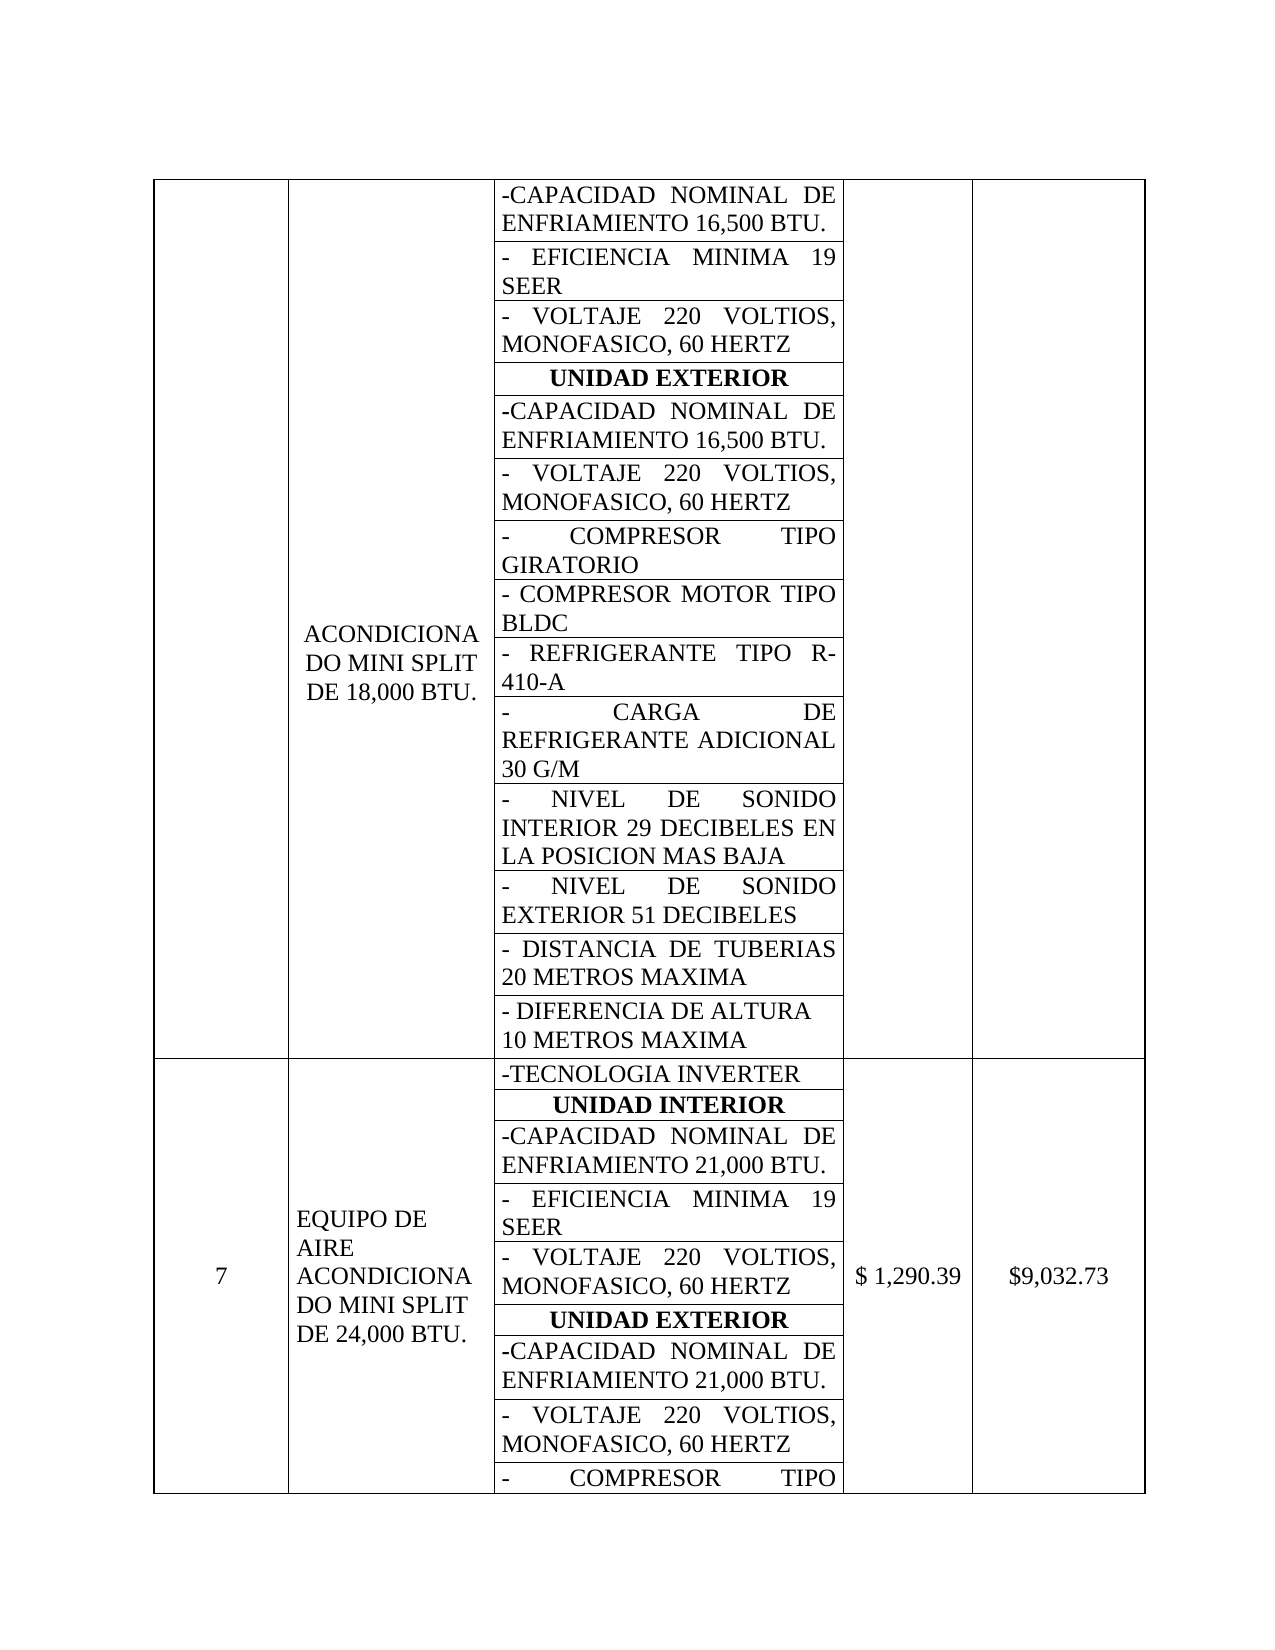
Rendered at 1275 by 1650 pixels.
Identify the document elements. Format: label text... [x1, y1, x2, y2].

table_cell - EFICIENCIA MINIMA 19 SEER [495, 1184, 843, 1241]
table_cell - NIVEL DE SONIDO INTERIOR 29 DECIBELES EN LA POSICION MAS BAJA [495, 784, 843, 870]
table_cell - VOLTAJE 220 VOLTIOS, MONOFASICO, 60 HERTZ [495, 1400, 843, 1462]
table_cell 7 [155, 1059, 288, 1493]
table_cell -CAPACIDAD NOMINAL DE ENFRIAMIENTO 16,500 BTU. [495, 396, 843, 457]
table_cell UNIDAD EXTERIOR [495, 1305, 843, 1335]
table_cell - NIVEL DE SONIDO EXTERIOR 51 DECIBELES [495, 871, 843, 933]
table_cell UNIDAD EXTERIOR [495, 363, 843, 395]
table_cell -CAPACIDAD NOMINAL DE ENFRIAMIENTO 16,500 BTU. [495, 180, 843, 241]
table_cell - DISTANCIA DE TUBERIAS 20 METROS MAXIMA [495, 934, 843, 995]
table_cell - COMPRESOR MOTOR TIPO BLDC [495, 580, 843, 637]
table_cell EQUIPO DE AIRE ACONDICIONADO MINI SPLIT DE 24,000 BTU. [289, 1059, 494, 1493]
table_cell - VOLTAJE 220 VOLTIOS, MONOFASICO, 60 HERTZ [495, 459, 843, 520]
table_cell -CAPACIDAD NOMINAL DE ENFRIAMIENTO 21,000 BTU. [495, 1121, 843, 1183]
table_cell - EFICIENCIA MINIMA 19 SEER [495, 242, 843, 300]
table_cell - DIFERENCIA DE ALTURA 10 METROS MAXIMA [495, 996, 843, 1058]
table_cell - CARGA DE REFRIGERANTE ADICIONAL 30 G/M [495, 697, 843, 783]
table_cell $ 1,290.39 [844, 1059, 972, 1493]
table_cell -CAPACIDAD NOMINAL DE ENFRIAMIENTO 21,000 BTU. [495, 1336, 843, 1399]
table_cell - REFRIGERANTE TIPO R-410-A [495, 638, 843, 696]
table_cell UNIDAD INTERIOR [495, 1090, 843, 1120]
table_cell $9,032.73 [973, 1059, 1144, 1493]
table_cell - COMPRESOR TIPO GIRATORIO [495, 521, 843, 578]
table_cell -TECNOLOGIA INVERTER [495, 1059, 843, 1089]
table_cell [495, 1463, 843, 1493]
table_cell - VOLTAJE 220 VOLTIOS, MONOFASICO, 60 HERTZ [495, 1242, 843, 1304]
table_cell - VOLTAJE 220 VOLTIOS, MONOFASICO, 60 HERTZ [495, 301, 843, 362]
